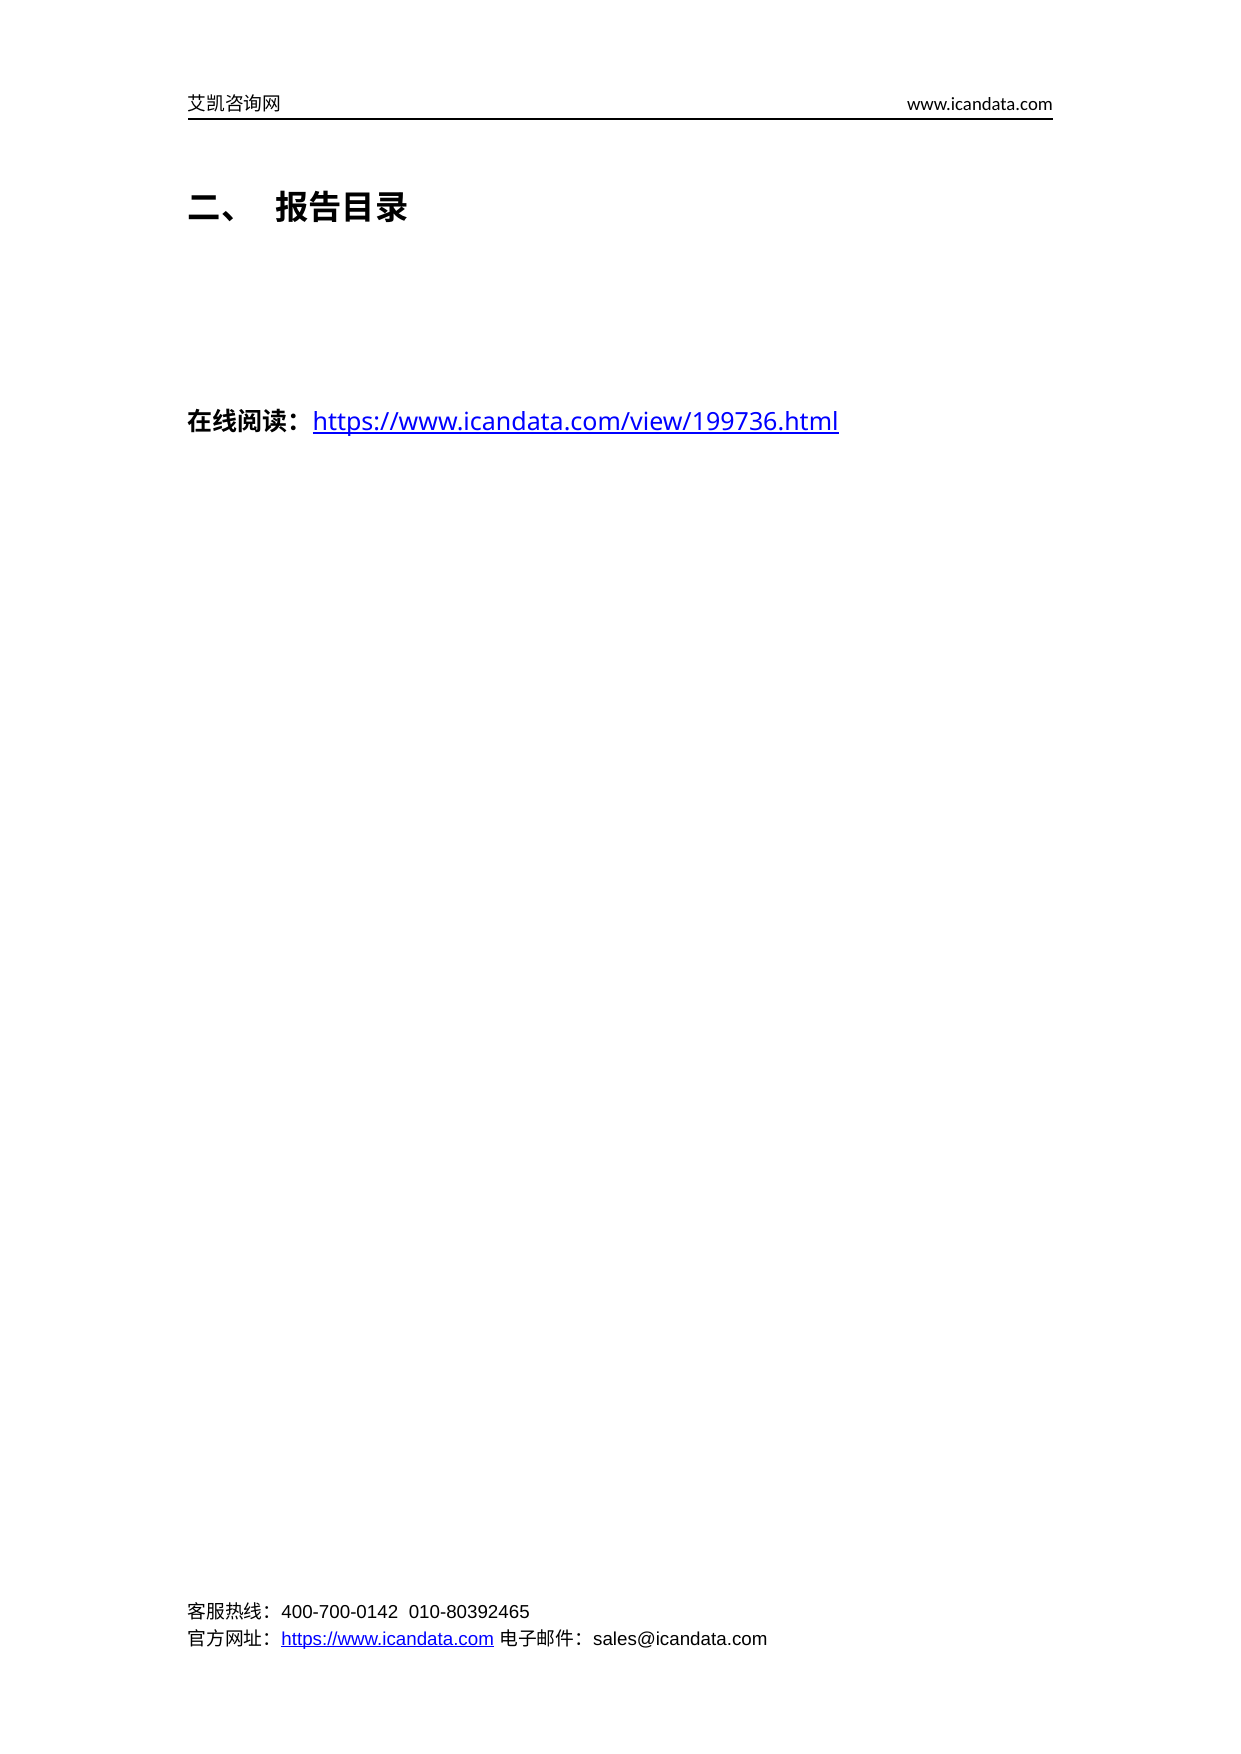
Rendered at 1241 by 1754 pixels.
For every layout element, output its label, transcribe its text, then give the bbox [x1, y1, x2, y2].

text 在线阅读：https://www.icandata.com/view/199736.html [187, 387, 1053, 452]
subtitle 报告目录 [187, 172, 1053, 237]
